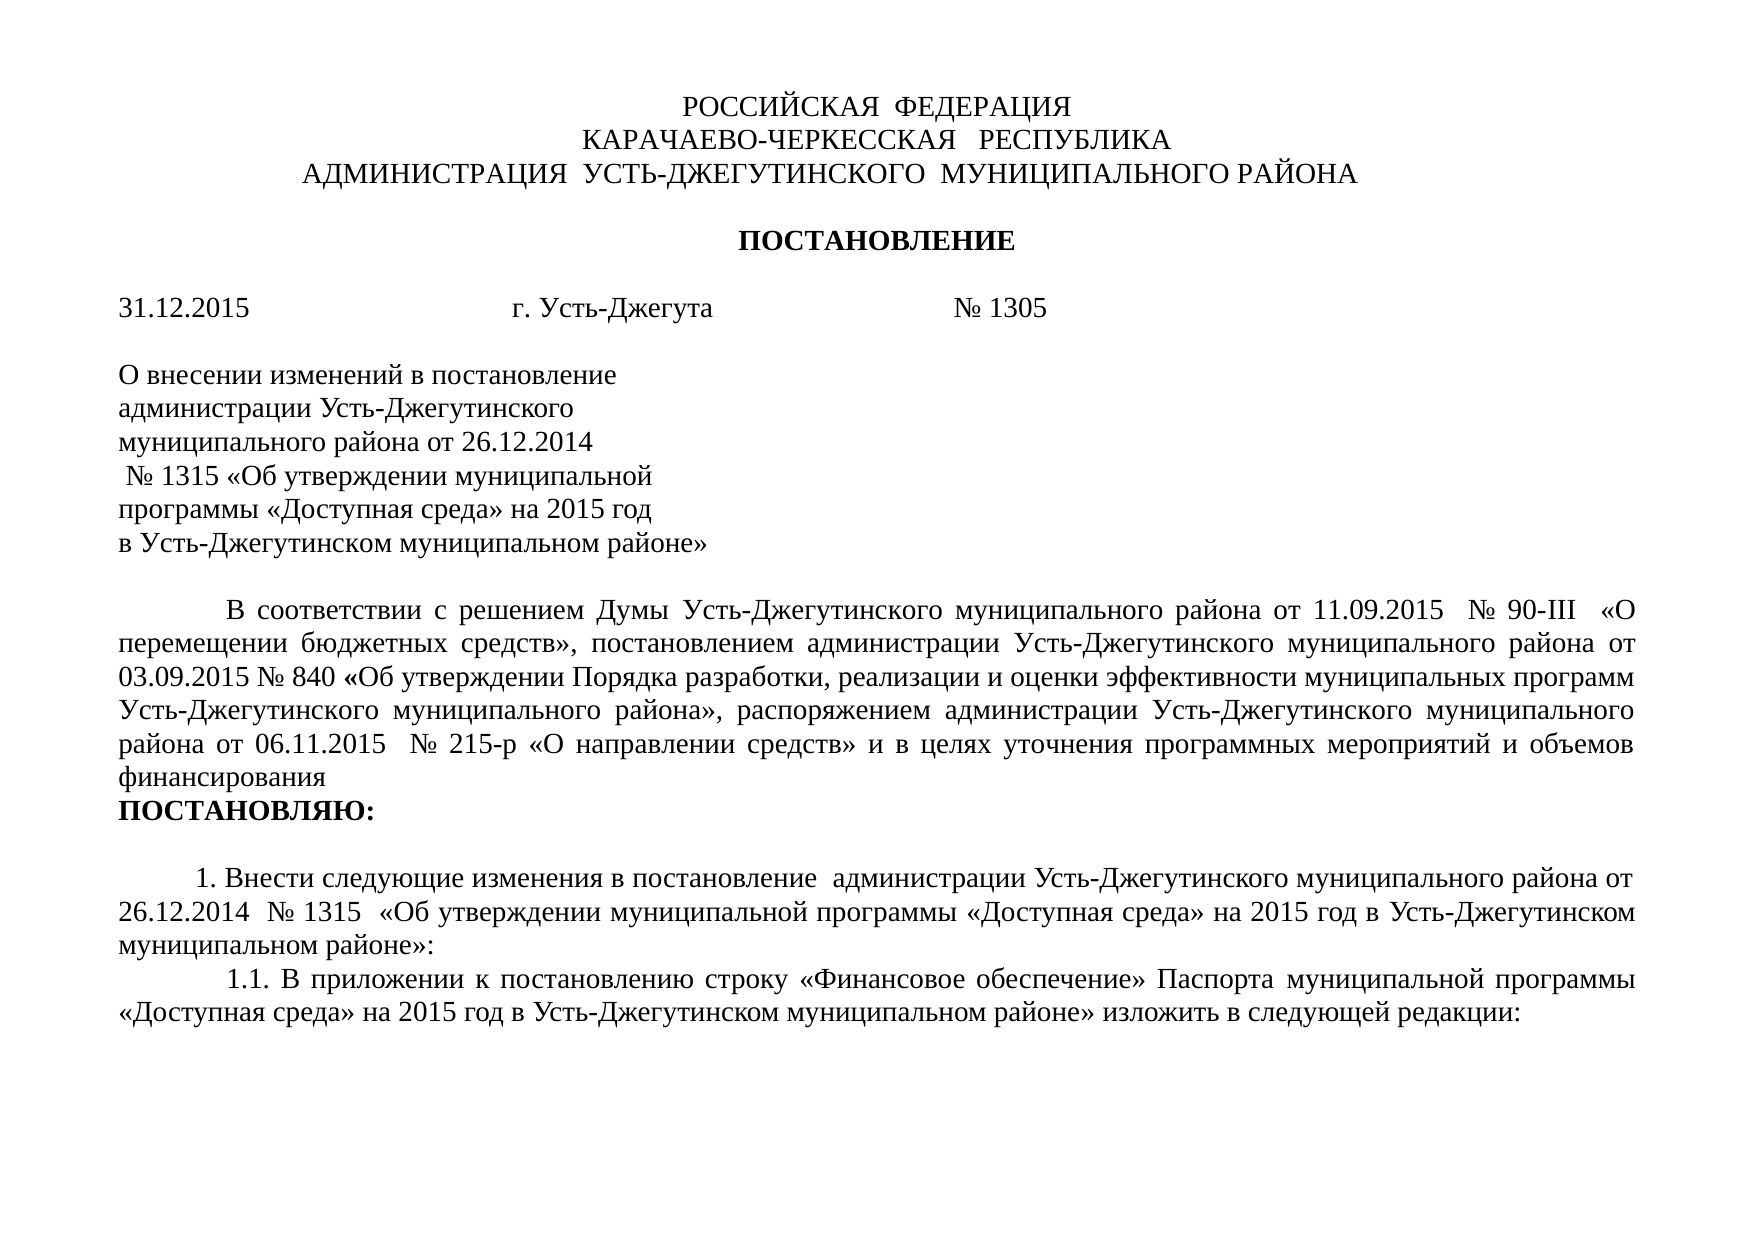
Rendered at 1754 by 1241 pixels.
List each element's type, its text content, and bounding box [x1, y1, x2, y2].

text в Усть-Джегутинском муниципальном районе» [118, 525, 1636, 558]
text ПОСТАНОВЛЕНИЕ [118, 223, 1636, 256]
text № 1315 «Об утверждении муниципальной [118, 458, 1636, 491]
text О внесении изменений в постановление [118, 357, 1636, 391]
text 31.12.2015 г. Усть-Джегута № 1305 [118, 290, 1636, 323]
text администрации Усть-Джегутинского [118, 391, 1636, 424]
text РОССИЙСКАЯ ФЕДЕРАЦИЯ [118, 89, 1636, 122]
text муниципального района от 26.12.2014 [118, 424, 1636, 458]
text программы «Доступная среда» на 2015 год [118, 491, 1636, 525]
text КАРАЧАЕВО-ЧЕРКЕССКАЯ РЕСПУБЛИКА [118, 122, 1636, 156]
text АДМИНИСТРАЦИЯ УСТЬ-ДЖЕГУТИНСКОГО МУНИЦИПАЛЬНОГО РАЙОНА [24, 156, 1636, 189]
text 1. Внести следующие изменения в постановление администрации Усть-Джегутинского муниципального района от 26.12.2014 № 1315 «Об утверждении муниципальной программы «Доступная среда» на 2015 год в Усть-Джегутинском муниципальном районе»: [118, 860, 1636, 961]
text В соответствии с решением Думы Усть-Джегутинского муниципального района от 11.09.2015 № 90-III «О перемещении бюджетных средств», постановлением администрации Усть-Джегутинского муниципального района от 03.09.2015 № 840 «Об утверждении Порядка разработки, реализации и оценки эффективности муниципальных программ Усть-Джегутинского муниципального района», распоряжением администрации Усть-Джегутинского муниципального района от 06.11.2015 № 215-р «О направлении средств» и в целях уточнения программных мероприятий и объемов финансирования [118, 592, 1636, 793]
text ПОСТАНОВЛЯЮ: [118, 793, 1636, 827]
text 1.1. В приложении к постановлению строку «Финансовое обеспечение» Паспорта муниципальной программы «Доступная среда» на 2015 год в Усть-Джегутинском муниципальном районе» изложить в следующей редакции: [118, 961, 1636, 1028]
